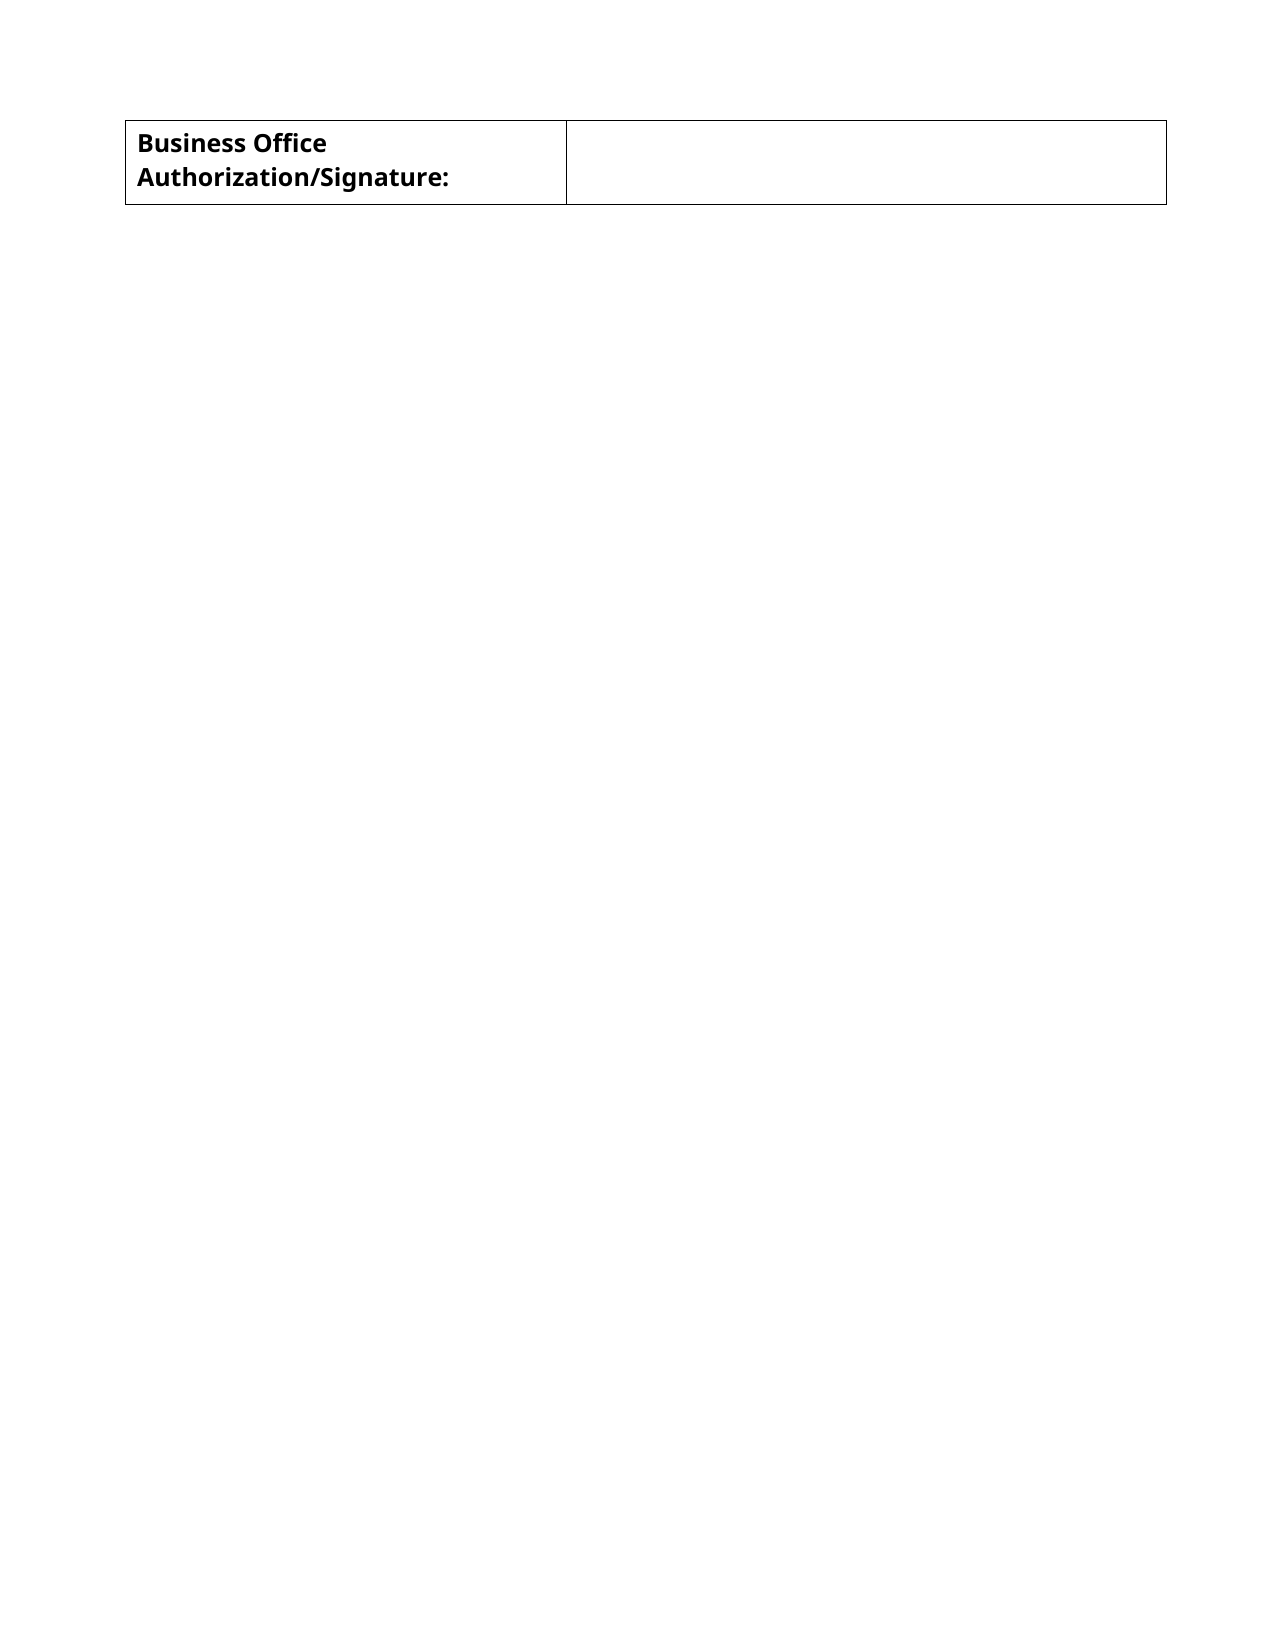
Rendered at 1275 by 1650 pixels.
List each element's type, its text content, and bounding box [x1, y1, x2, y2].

table_header [567, 121, 1166, 204]
table_header Business Office Authorization/Signature: [126, 121, 566, 204]
